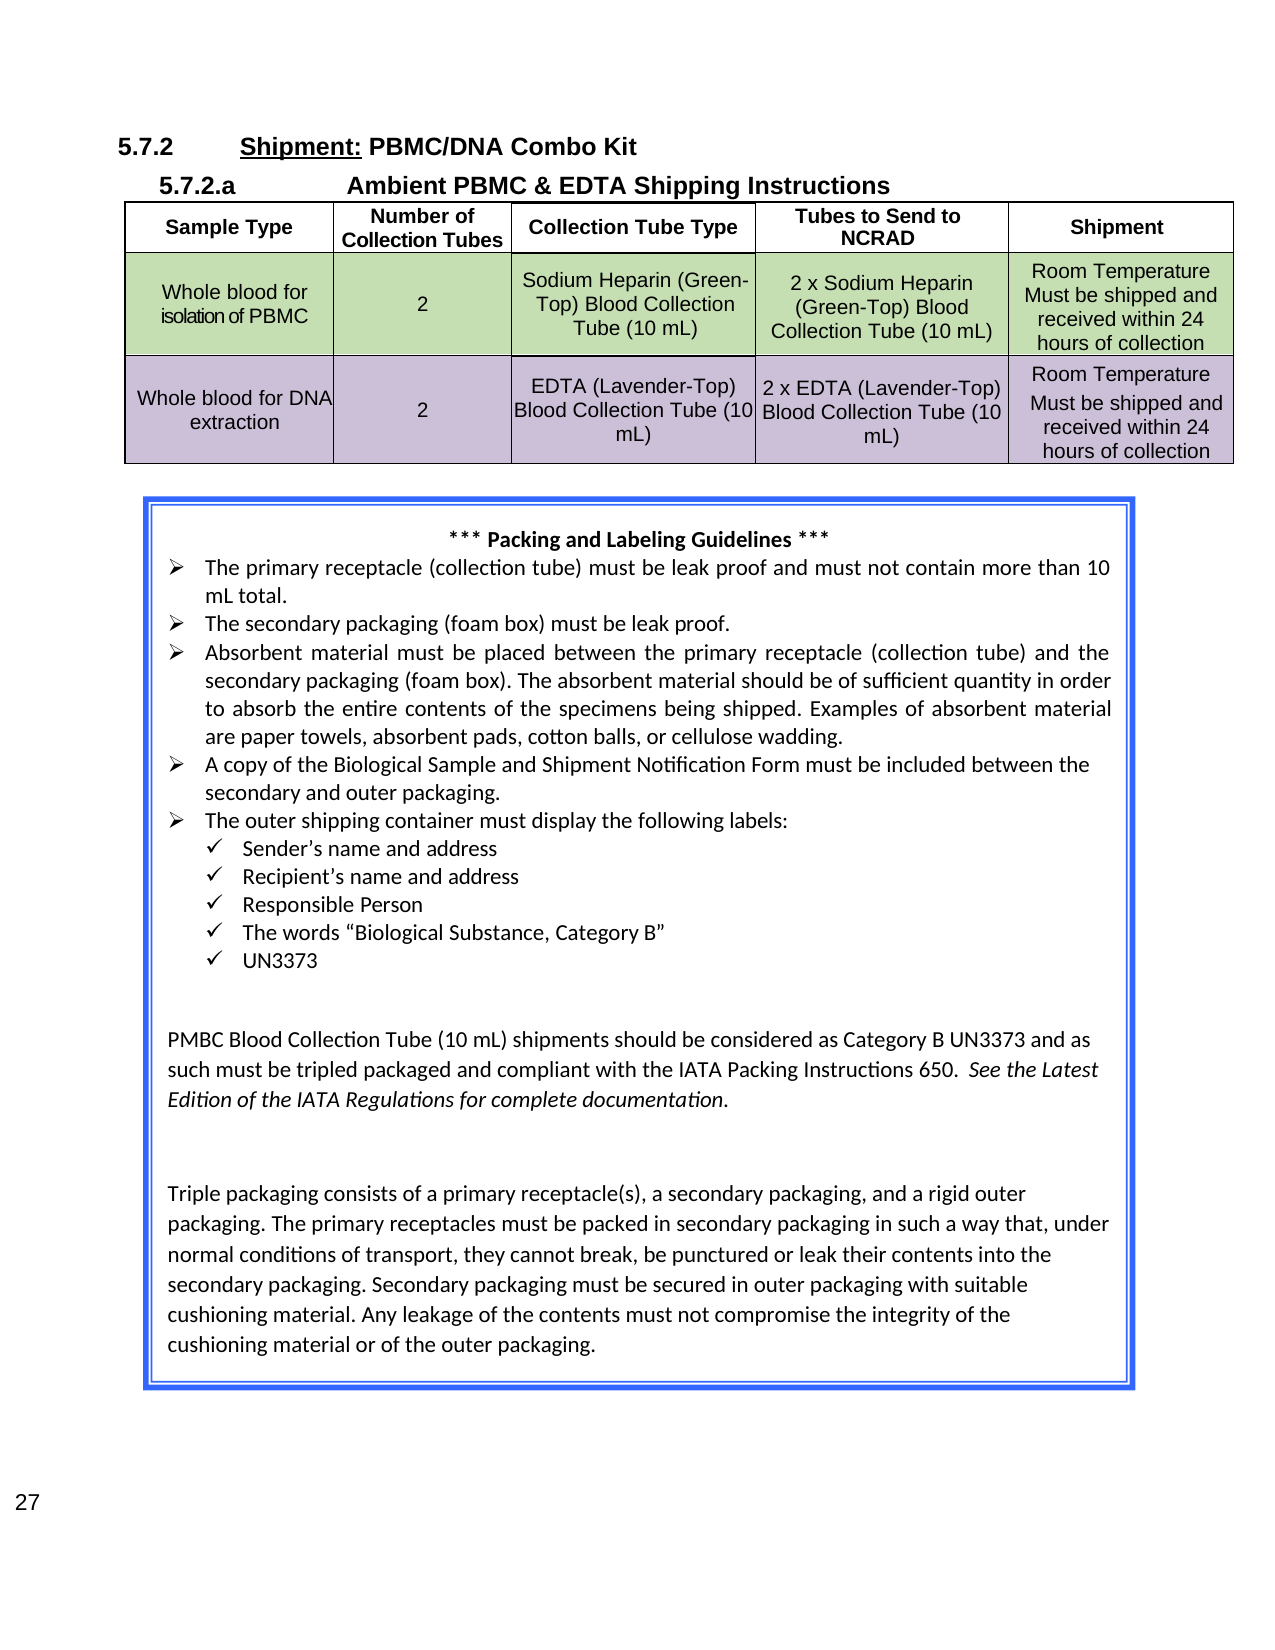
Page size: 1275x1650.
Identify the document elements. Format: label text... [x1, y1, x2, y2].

table_header Tubes to Send to NCRAD [756, 203, 1008, 252]
text Triple packaging consists of a primary receptacle(s), a secondary packaging, and a rigid outer packaging. The primary receptacles must be packed in secondary packaging in such a way that, under normal conditions of transport, they cannot break, be punctured or leak their contents into the secondary packaging. Secondary packaging must be secured in outer packaging with suitable cushioning material. Any leakage of the contents must not compromise the integrity of the cushioning material or of the outer packaging. [167, 1179, 1110, 1358]
table_header Collection Tube Type [512, 204, 755, 252]
list Sender’s name and address [205, 834, 1250, 862]
table_cell Whole blood for isolation of PBMC [126, 253, 333, 354]
table_cell Room Temperature Must be shipped and received within 24 hours of collection [1009, 356, 1233, 463]
table_header Number of Collection Tubes [334, 203, 511, 252]
list Recipient’s name and address [205, 862, 1250, 890]
table_cell Room Temperature Must be shipped and received within 24 hours of collection [1009, 253, 1233, 354]
list Absorbent material must be placed between the primary receptacle (collection tube) and the secondary packaging (foam box). The absorbent material should be of sufficient quantity in order to absorb the entire contents of the specimens being shipped. Examples of absorbent material are paper towels, absorbent pads, cotton balls, or cellulose wadding. [167, 638, 1112, 750]
table_cell 2 x EDTA (Lavender-Top) Blood Collection Tube (10 mL) [756, 356, 1008, 463]
table_cell 2 [334, 253, 511, 354]
subtitle Ambient PBMC & EDTA Shipping Instructions [159, 171, 1127, 200]
table_cell 2 [334, 356, 511, 463]
table_cell Whole blood for DNA extraction [126, 356, 333, 463]
list The primary receptacle (collection tube) must be leak proof and must not contain more than 10 mL total. [167, 553, 1112, 609]
list UN3373 [205, 946, 1250, 974]
list The secondary packaging (foam box) must be leak proof. [167, 609, 1250, 638]
subtitle Shipment: PBMC/DNA Combo Kit [118, 132, 1127, 161]
table_cell Sodium Heparin (Green-Top) Blood Collection Tube (10 mL) [512, 254, 755, 354]
table_cell 2 x Sodium Heparin (Green-Top) Blood Collection Tube (10 mL) [756, 253, 1008, 354]
table_header Sample Type [126, 203, 333, 252]
list The outer shipping container must display the following labels: [167, 806, 1250, 834]
list Responsible Person [205, 890, 1250, 918]
list A copy of the Biological Sample and Shipment Notification Form must be included between the secondary and outer packaging. [167, 750, 1090, 806]
list The words “Biological Substance, Category B” [205, 918, 1250, 946]
table_cell EDTA (Lavender-Top) Blood Collection Tube (10 mL) [512, 357, 755, 463]
text PMBC Blood Collection Tube (10 mL) shipments should be considered as Category B UN3373 and as such must be tripled packaged and compliant with the IATA Packing Instructions 650. See the Latest Edition of the IATA Regulations for complete documentation. [167, 1025, 1110, 1114]
table_header Shipment [1009, 203, 1233, 252]
text *** Packing and Labeling Guidelines *** [448, 526, 1250, 553]
